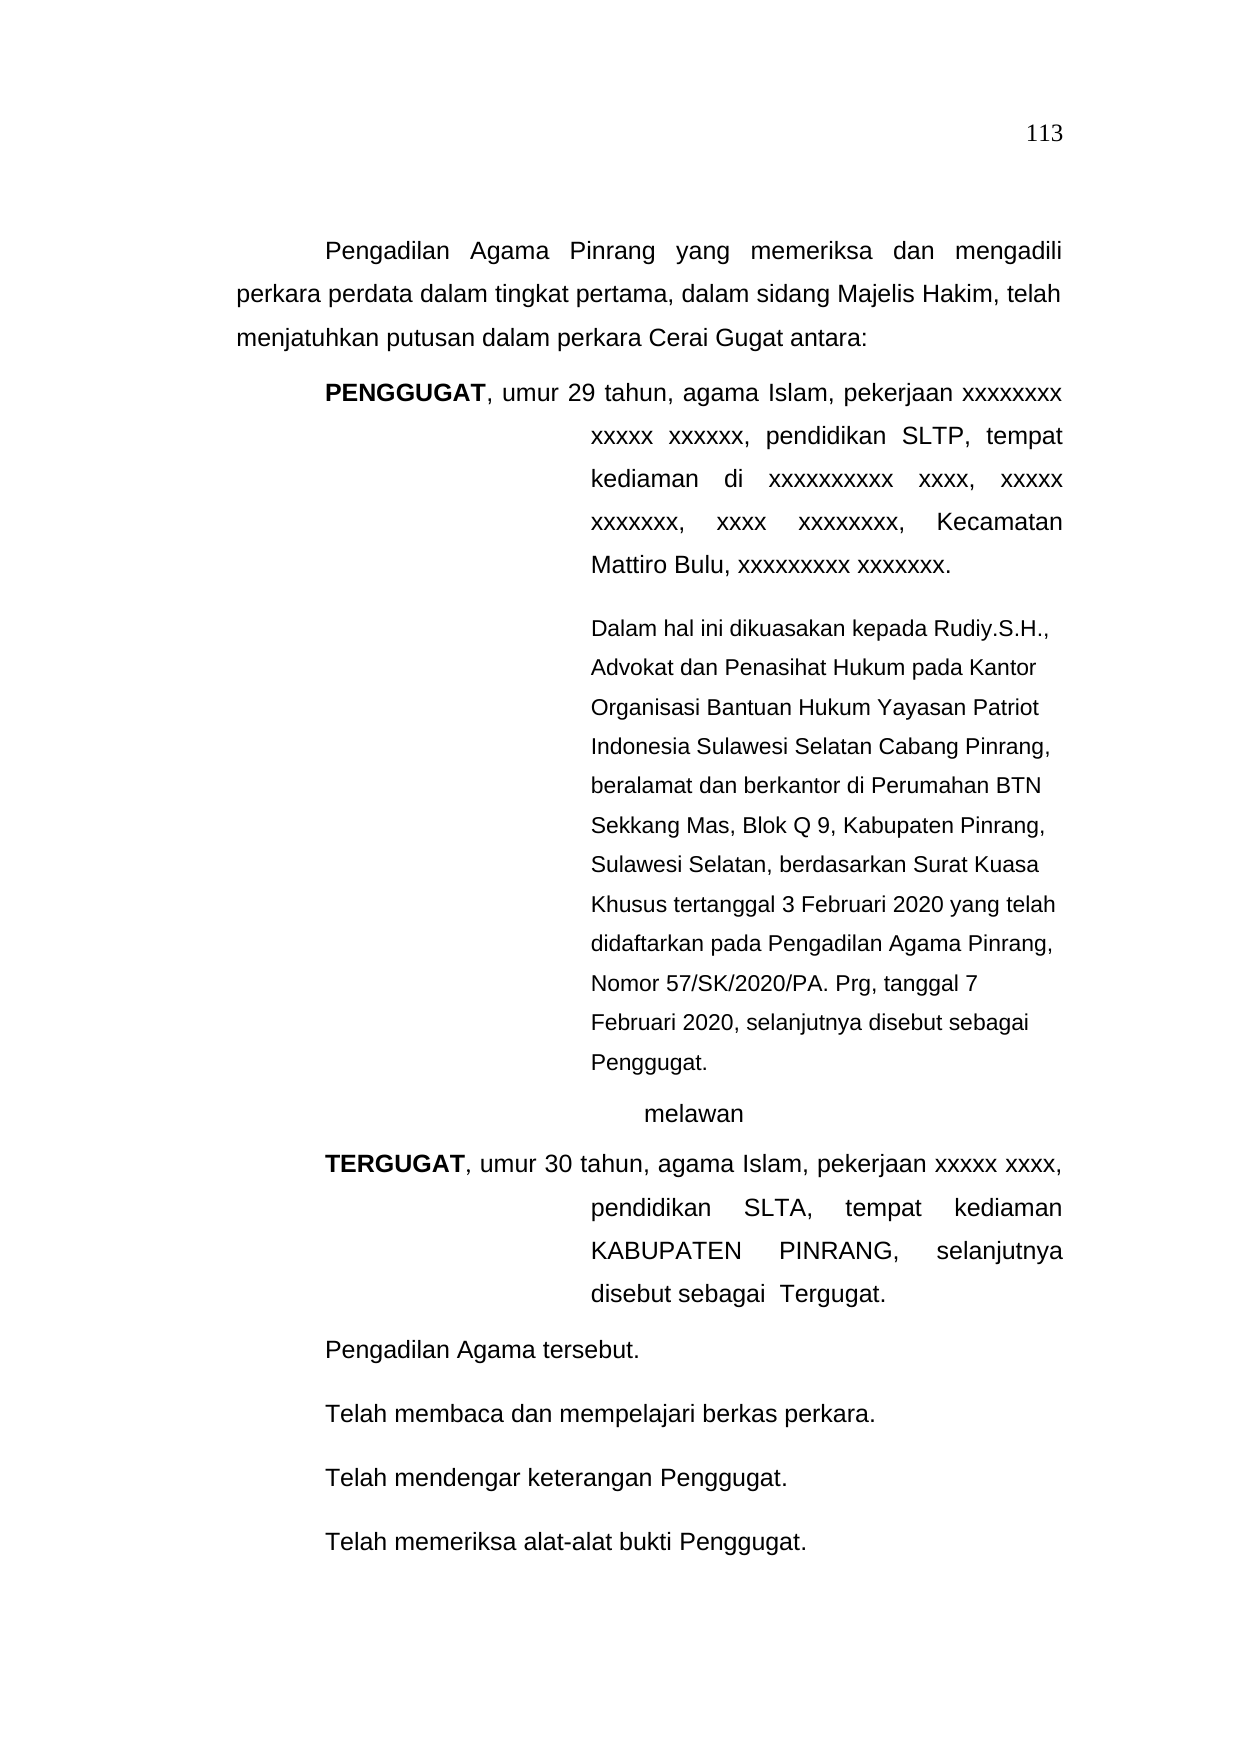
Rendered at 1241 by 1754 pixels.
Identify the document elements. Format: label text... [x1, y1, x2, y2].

text Telah memeriksa alat-alat bukti Penggugat. [236, 1527, 1063, 1555]
text Dalam hal ini dikuasakan kepada Rudiy.S.H., Advokat dan Penasihat Hukum pada Kantor Organisasi Bantuan Hukum Yayasan Patriot Indonesia Sulawesi Selatan Cabang Pinrang, beralamat dan berkantor di Perumahan BTN Sekkang Mas, Blok Q 9, Kabupaten Pinrang, Sulawesi Selatan, berdasarkan Surat Kuasa Khusus tertanggal 3 Februari 2020 yang telah didaftarkan pada Pengadilan Agama Pinrang, Nomor 57/SK/2020/PA. Prg, tanggal 7 Februari 2020, selanjutnya disebut sebagai Penggugat. [591, 614, 1063, 1075]
text TERGUGAT, umur 30 tahun, agama Islam, pekerjaan xxxxx xxxx, pendidikan SLTA, tempat kediaman KABUPATEN PINRANG, selanjutnya disebut sebagai Tergugat. [325, 1148, 1063, 1308]
text melawan [325, 1099, 1063, 1127]
text Telah mendengar keterangan Penggugat. [236, 1463, 1063, 1491]
text Pengadilan Agama Pinrang yang memeriksa dan mengadili perkara perdata dalam tingkat pertama, dalam sidang Majelis Hakim, telah menjatuhkan putusan dalam perkara Cerai Gugat antara: [236, 236, 1063, 351]
text PENGGUGAT, umur 29 tahun, agama Islam, pekerjaan xxxxxxxx xxxxx xxxxxx, pendidikan SLTP, tempat kediaman di xxxxxxxxxx xxxx, xxxxx xxxxxxx, xxxx xxxxxxxx, Kecamatan Mattiro Bulu, xxxxxxxxx xxxxxxx. [325, 378, 1063, 579]
text Pengadilan Agama tersebut. [236, 1335, 1063, 1363]
text Telah membaca dan mempelajari berkas perkara. [236, 1399, 1063, 1427]
